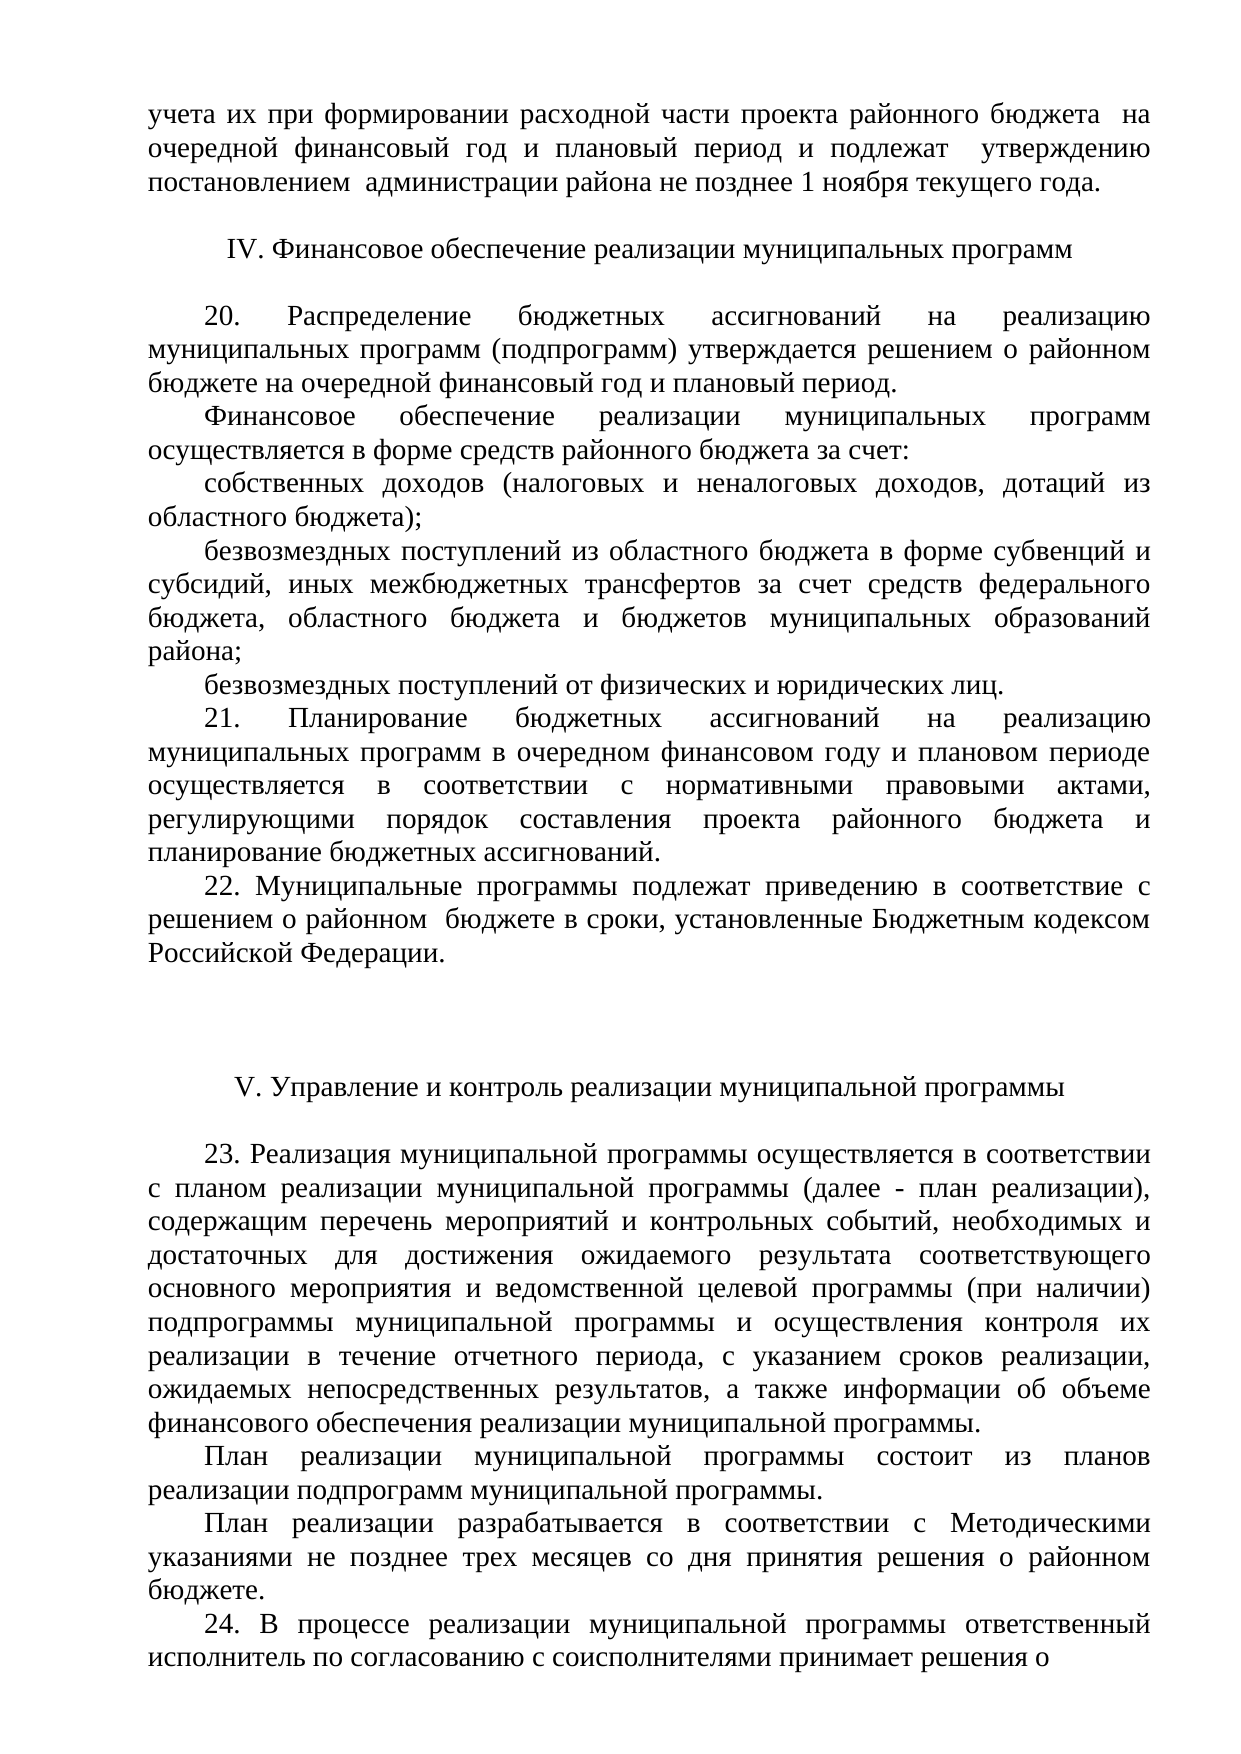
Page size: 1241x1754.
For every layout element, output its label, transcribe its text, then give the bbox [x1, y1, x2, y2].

text 23. Реализация муниципальной программы осуществляется в соответствии с планом реализации муниципальной программы (далее - план реализации), содержащим перечень мероприятий и контрольных событий, необходимых и достаточных для достижения ожидаемого результата соответствующего основного мероприятия и ведомственной целевой программы (при наличии) подпрограммы муниципальной программы и осуществления контроля их реализации в течение отчетного периода, с указанием сроков реализации, ожидаемых непосредственных результатов, а также информации об объеме финансового обеспечения реализации муниципальной программы. [148, 1136, 1152, 1438]
text 22. Муниципальные программы подлежат приведению в соответствие с решением о районном бюджете в сроки, установленные Бюджетным кодексом Российской Федерации. [148, 868, 1152, 969]
text 24. В процессе реализации муниципальной программы ответственный исполнитель по согласованию с соисполнителями принимает решения о [148, 1606, 1152, 1673]
text 21. Планирование бюджетных ассигнований на реализацию муниципальных программ в очередном финансовом году и плановом периоде осуществляется в соответствии с нормативными правовыми актами, регулирующими порядок составления проекта районного бюджета и планирование бюджетных ассигнований. [148, 700, 1152, 868]
text безвозмездных поступлений из областного бюджета в форме субвенций и субсидий, иных межбюджетных трансфертов за счет средств федерального бюджета, областного бюджета и бюджетов муниципальных образований района; [148, 533, 1152, 667]
text 20. Распределение бюджетных ассигнований на реализацию муниципальных программ (подпрограмм) утверждается решением о районном бюджете на очередной финансовый год и плановый период. [148, 298, 1152, 398]
text Финансовое обеспечение реализации муниципальных программ осуществляется в форме средств районного бюджета за счет: [148, 398, 1152, 466]
text учета их при формировании расходной части проекта районного бюджета на очередной финансовый год и плановый период и подлежат утверждению постановлением администрации района не позднее 1 ноября текущего года. [148, 97, 1152, 197]
text План реализации разрабатывается в соответствии с Методическими указаниями не позднее трех месяцев со дня принятия решения о районном бюджете. [148, 1505, 1152, 1606]
text V. Управление и контроль реализации муниципальной программы [148, 1069, 1152, 1103]
text IV. Финансовое обеспечение реализации муниципальных программ [148, 231, 1152, 264]
text безвозмездных поступлений от физических и юридических лиц. [148, 667, 1152, 700]
text собственных доходов (налоговых и неналоговых доходов, дотаций из областного бюджета); [148, 466, 1152, 533]
text План реализации муниципальной программы состоит из планов реализации подпрограмм муниципальной программы. [148, 1438, 1152, 1505]
